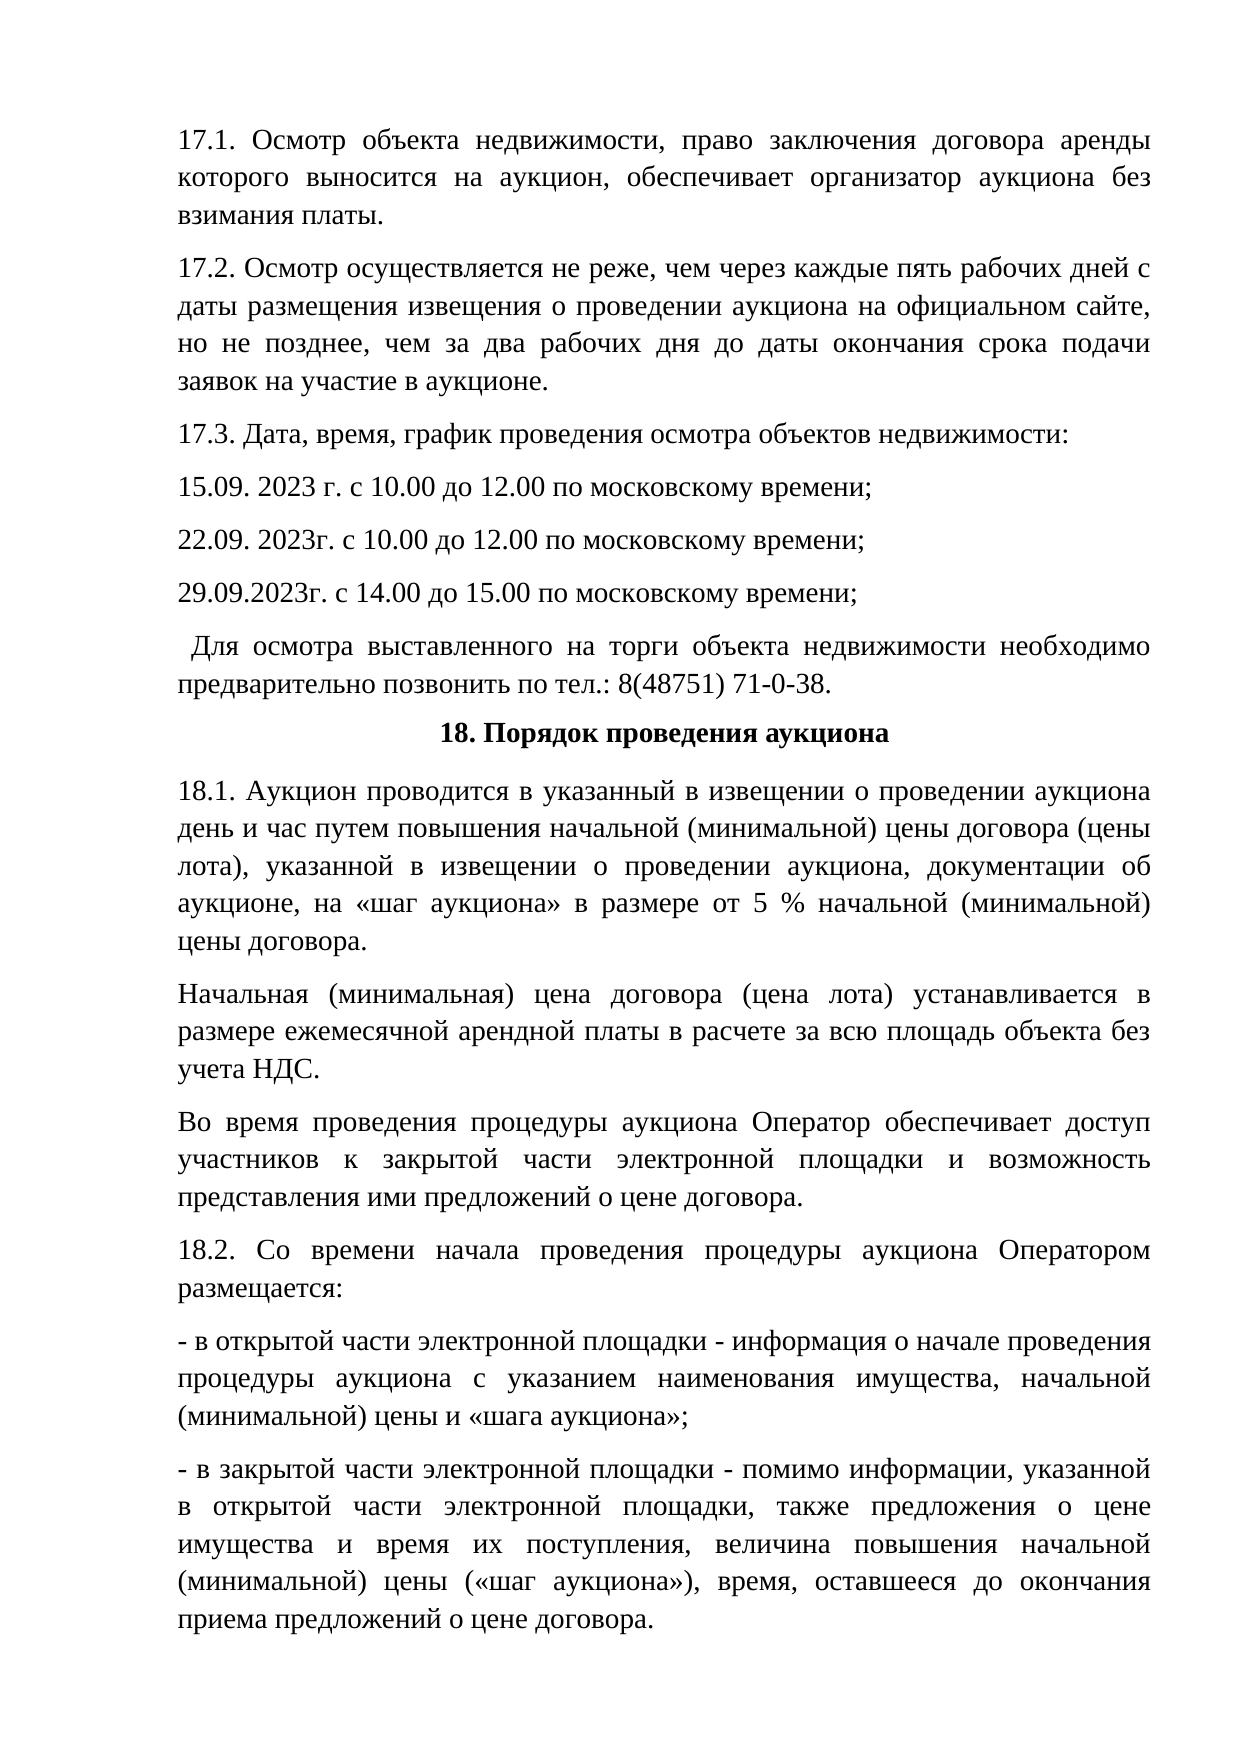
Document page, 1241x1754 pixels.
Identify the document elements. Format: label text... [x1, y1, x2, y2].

text 29.09.2023г. с 14.00 до 15.00 по московскому времени; [177, 571, 1152, 609]
text Для осмотра выставленного на торги объекта недвижимости необходимо предварительно позвонить по тел.: 8(48751) 71-0-38. [177, 624, 1152, 699]
text 17.1. Осмотр объекта недвижимости, право заключения договора аренды которого выносится на аукцион, обеспечивает организатор аукциона без взимания платы. [177, 118, 1152, 231]
text - в закрытой части электронной площадки - помимо информации, указанной в открытой части электронной площадки, также предложения о цене имущества и время их поступления, величина повышения начальной (минимальной) цены («шаг аукциона»), время, оставшееся до окончания приема предложений о цене договора. [177, 1447, 1152, 1634]
text 22.09. 2023г. с 10.00 до 12.00 по московскому времени; [177, 518, 1152, 556]
text Во время проведения процедуры аукциона Оператор обеспечивает доступ участников к закрытой части электронной площадки и возможность представления ими предложений о цене договора. [177, 1100, 1152, 1213]
text 17.3. Дата, время, график проведения осмотра объектов недвижимости: [177, 412, 1152, 449]
text 17.2. Осмотр осуществляется не реже, чем через каждые пять рабочих дней с даты размещения извещения о проведении аукциона на официальном сайте, но не позднее, чем за два рабочих дня до даты окончания срока подачи заявок на участие в аукционе. [177, 246, 1152, 396]
text 18.2. Со времени начала проведения процедуры аукциона Оператором размещается: [177, 1228, 1152, 1303]
text - в открытой части электронной площадки - информация о начале проведения процедуры аукциона с указанием наименования имущества, начальной (минимальной) цены и «шага аукциона»; [177, 1319, 1152, 1431]
text 15.09. 2023 г. с 10.00 до 12.00 по московскому времени; [177, 465, 1152, 502]
text 18. Порядок проведения аукциона [177, 715, 1152, 748]
text 18.1. Аукцион проводится в указанный в извещении о проведении аукциона день и час путем повышения начальной (минимальной) цены договора (цены лота), указанной в извещении о проведении аукциона, документации об аукционе, на «шаг аукциона» в размере от 5 % начальной (минимальной) цены договора. [177, 769, 1152, 956]
text Начальная (минимальная) цена договора (цена лота) устанавливается в размере ежемесячной арендной платы в расчете за всю площадь объекта без учета НДС. [177, 972, 1152, 1084]
